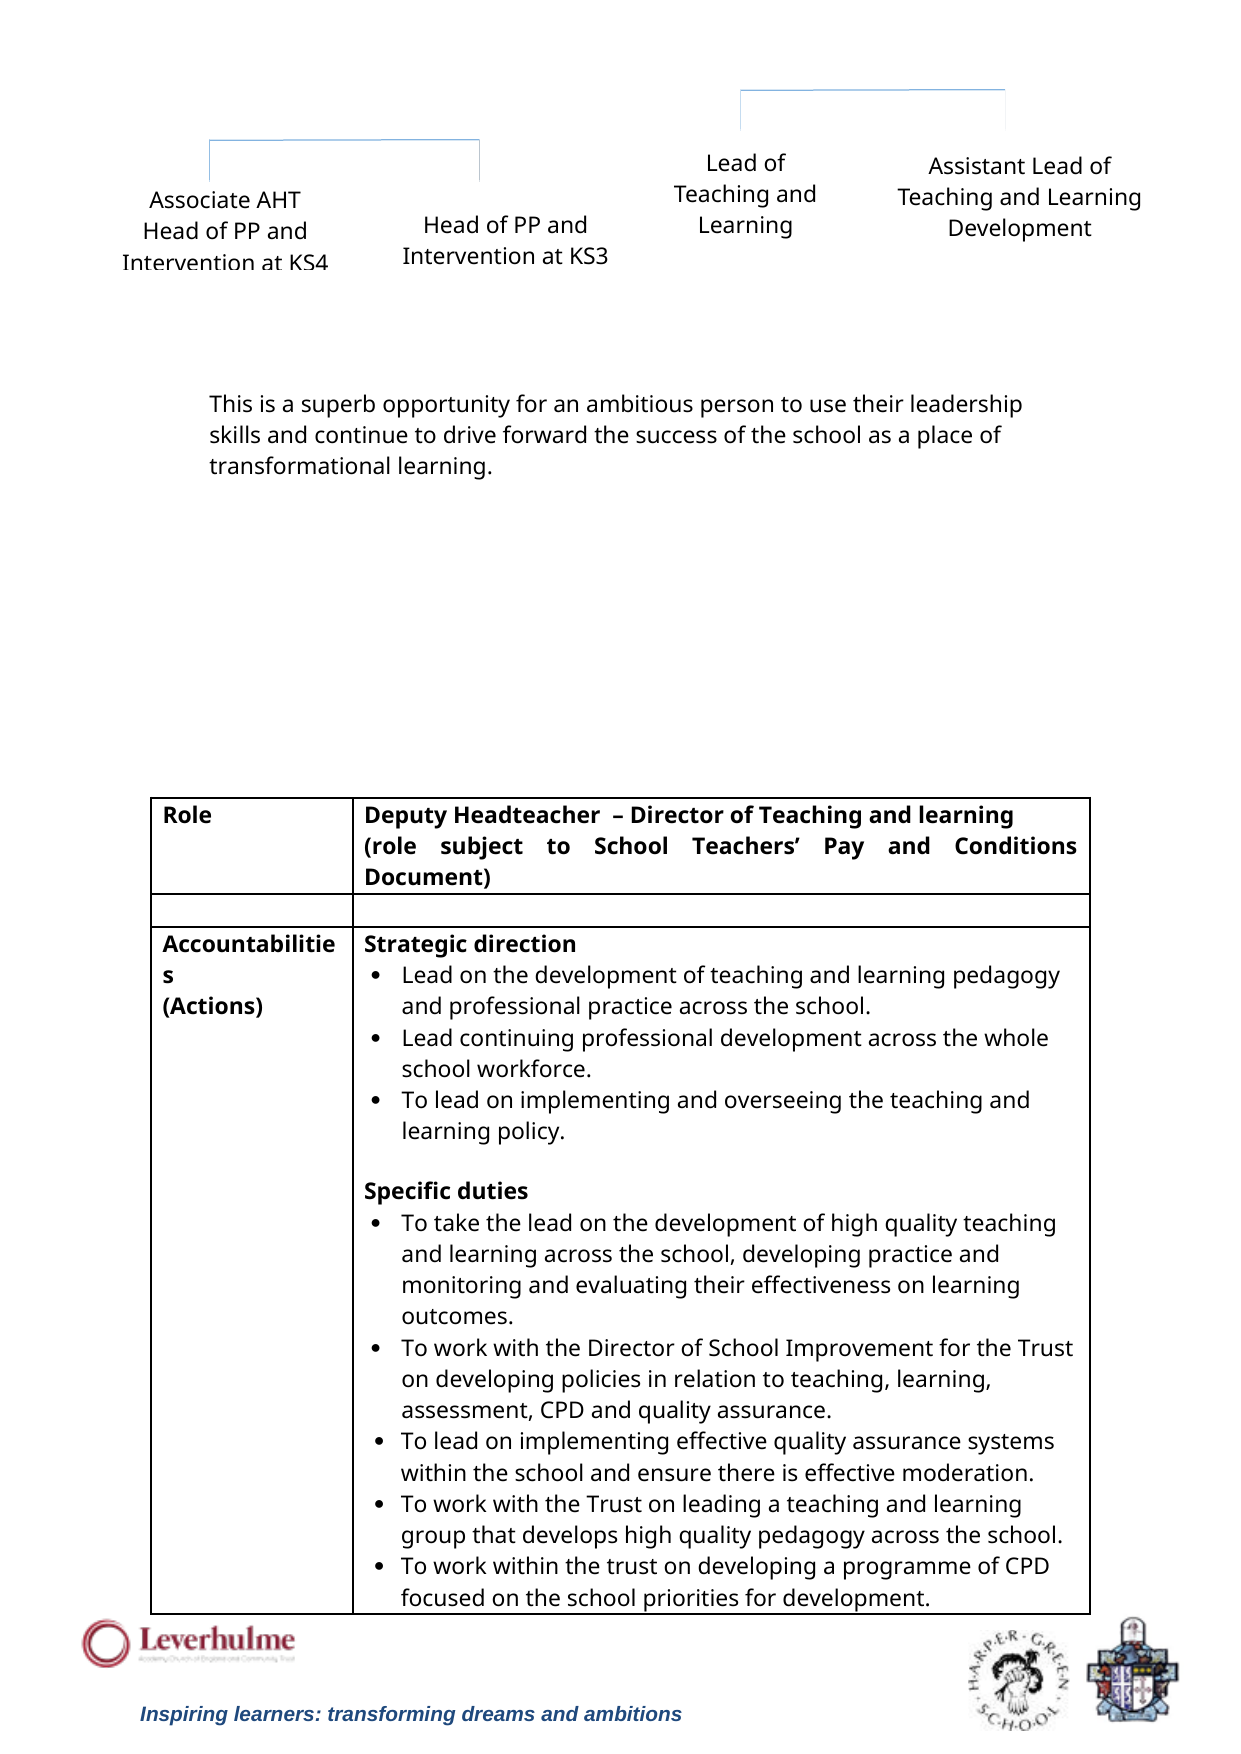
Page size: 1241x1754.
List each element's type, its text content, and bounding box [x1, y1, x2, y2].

table_cell Accountabilities (Actions) [152, 928, 352, 1613]
text This is a superb opportunity for an ambitious person to use their leadership skills and continue to drive forward the success of the school as a place of transformational learning. [209, 387, 1031, 481]
table_cell [354, 895, 1089, 926]
table_cell [152, 895, 352, 926]
table_header Role [152, 799, 352, 892]
picture [740, 89, 1006, 131]
picture [70, 1607, 307, 1680]
picture [1082, 1611, 1184, 1730]
picture [209, 139, 480, 182]
picture [968, 1630, 1070, 1731]
table_header Deputy Headteacher – Director of Teaching and learning (role subject to School Teachers’ Pay and Conditions Document) [354, 799, 1089, 892]
